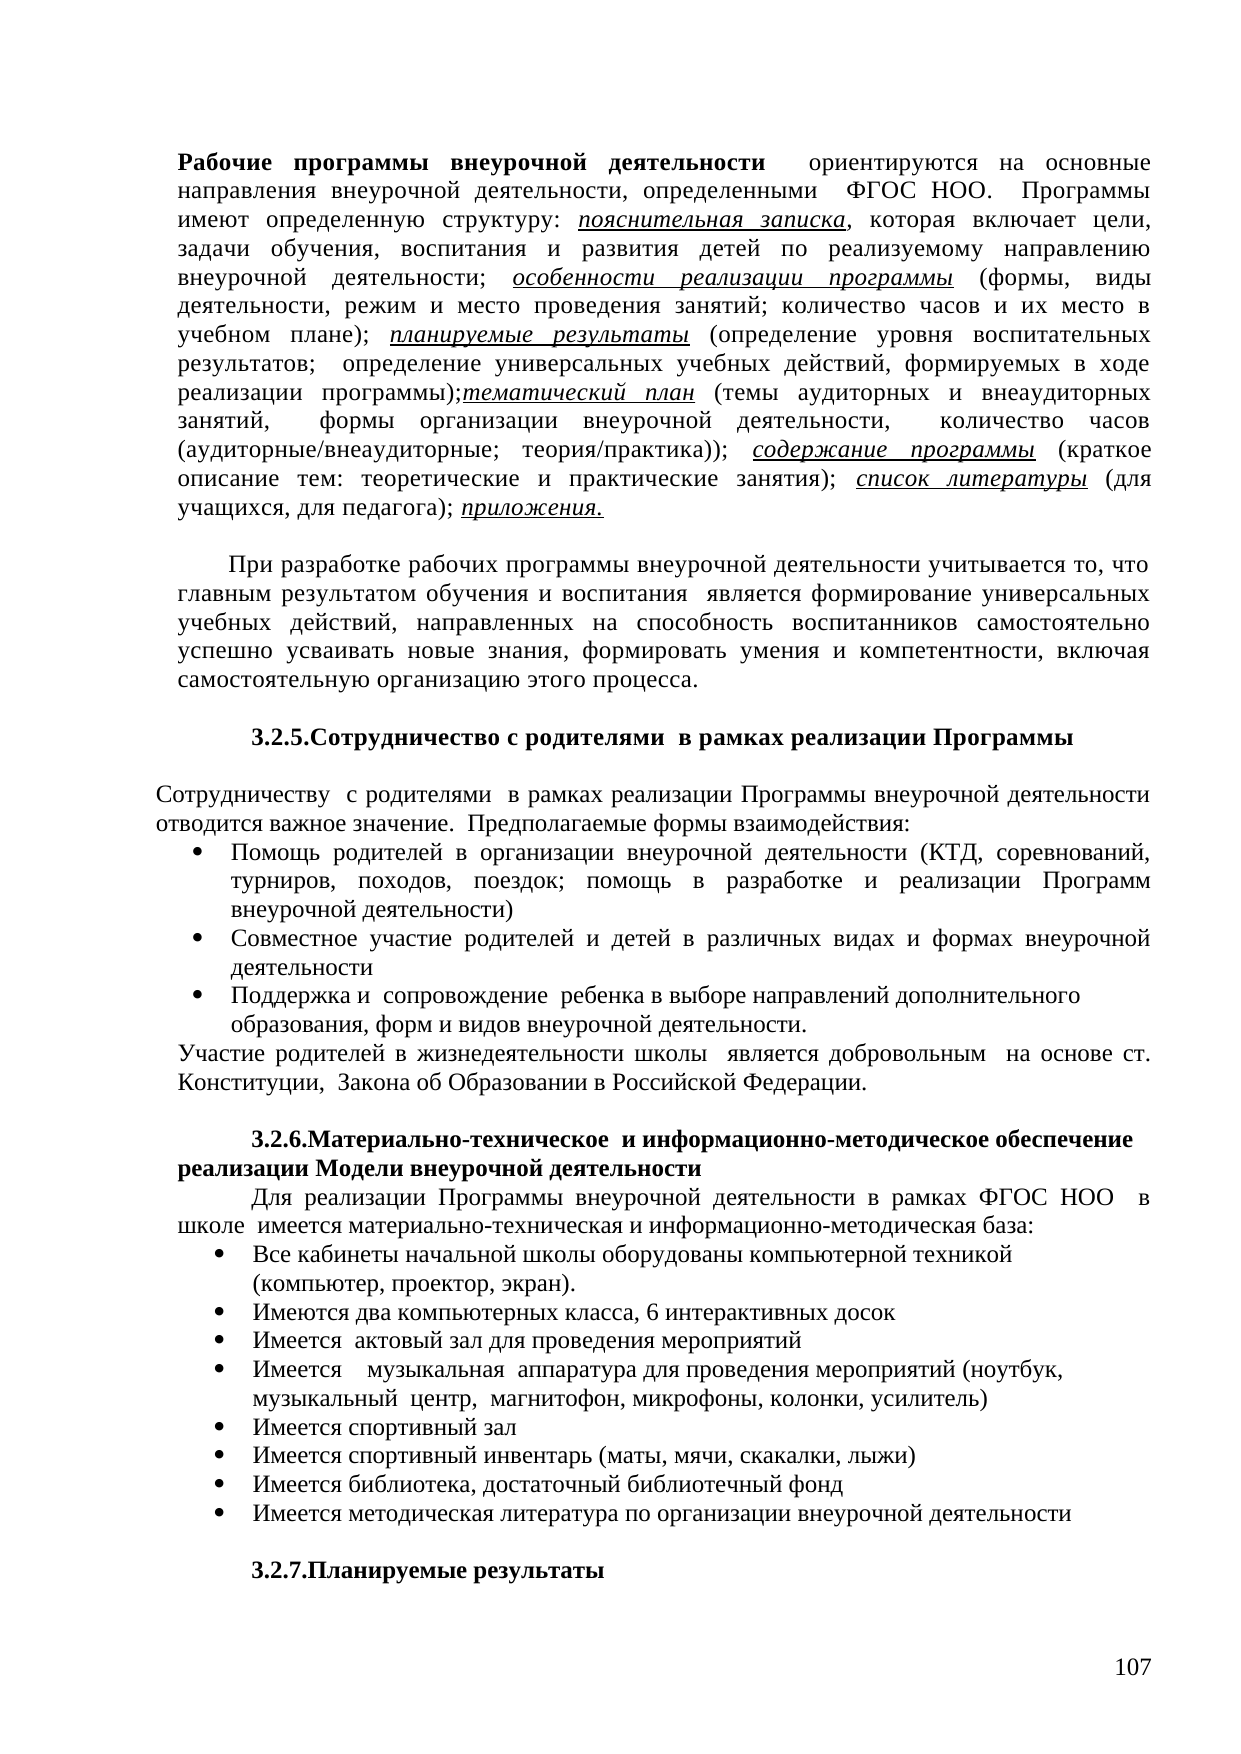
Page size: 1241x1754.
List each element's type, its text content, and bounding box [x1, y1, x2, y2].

list Имеется библиотека, достаточный библиотечный фонд [215, 1469, 1152, 1498]
text 3.2.5.Сотрудничество с родителями в рамках реализации Программы [177, 722, 1152, 751]
list Помощь родителей в организации внеурочной деятельности (КТД, соревнований, турниров, походов, поездок; помощь в разработке и реализации Программ внеурочной деятельности) [193, 837, 1152, 923]
list Имеется спортивный зал [215, 1412, 1152, 1441]
list Имеется методическая литература по организации внеурочной деятельности [215, 1498, 1152, 1527]
text Для реализации Программы внеурочной деятельности в рамках ФГОС НОО в школе имеется материально-техническая и информационно-методическая база: [177, 1182, 1152, 1239]
list Совместное участие родителей и детей в различных видах и формах внеурочной деятельности [193, 923, 1152, 981]
list Все кабинеты начальной школы оборудованы компьютерной техникой (компьютер, проектор, экран). [215, 1239, 1152, 1297]
text При разработке рабочих программы внеурочной деятельности учитывается то, что главным результатом обучения и воспитания является формирование универсальных учебных действий, направленных на способность воспитанников самостоятельно успешно усваивать новые знания, формировать умения и компетентности, включая самостоятельную организацию этого процесса. [177, 549, 1152, 693]
list Имеется спортивный инвентарь (маты, мячи, скакалки, лыжи) [215, 1441, 1152, 1469]
text 3.2.6.Материально-техническое и информационно-методическое обеспечение реализации Модели внеурочной деятельности [177, 1124, 1152, 1182]
list Имеется музыкальная аппаратура для проведения мероприятий (ноутбук, музыкальный центр, магнитофон, микрофоны, колонки, усилитель) [215, 1354, 1152, 1412]
list Имеется актовый зал для проведения мероприятий [215, 1326, 1152, 1354]
list Имеются два компьютерных класса, 6 интерактивных досок [215, 1297, 1152, 1326]
text Сотрудничеству с родителями в рамках реализации Программы внеурочной деятельности отводится важное значение. Предполагаемые формы взаимодействия: [156, 779, 1152, 837]
text Участие родителей в жизнедеятельности школы является добровольным на основе ст. Конституции, Закона об Образовании в Российской Федерации. [177, 1038, 1152, 1096]
text 3.2.7.Планируемые результаты [227, 1556, 1152, 1584]
text Рабочие программы внеурочной деятельности ориентируются на основные направления внеурочной деятельности, определенными ФГОС НОО. Программы имеют определенную структуру: пояснительная записка, которая включает цели, задачи обучения, воспитания и развития детей по реализуемому направлению внеурочной деятельности; особенности реализации программы (формы, виды деятельности, режим и место проведения занятий; количество часов и их место в учебном плане); планируемые результаты (определение уровня воспитательных результатов; определение универсальных учебных действий, формируемых в ходе реализации программы);тематический план (темы аудиторных и внеаудиторных занятий, формы организации внеурочной деятельности, количество часов (аудиторные/внеаудиторные; теория/практика)); содержание программы (краткое описание тем: теоретические и практические занятия); список литературы (для учащихся, для педагога); приложения. [177, 147, 1152, 521]
list Поддержка и сопровождение ребенка в выборе направлений дополнительного образования, форм и видов внеурочной деятельности. [193, 981, 1152, 1038]
